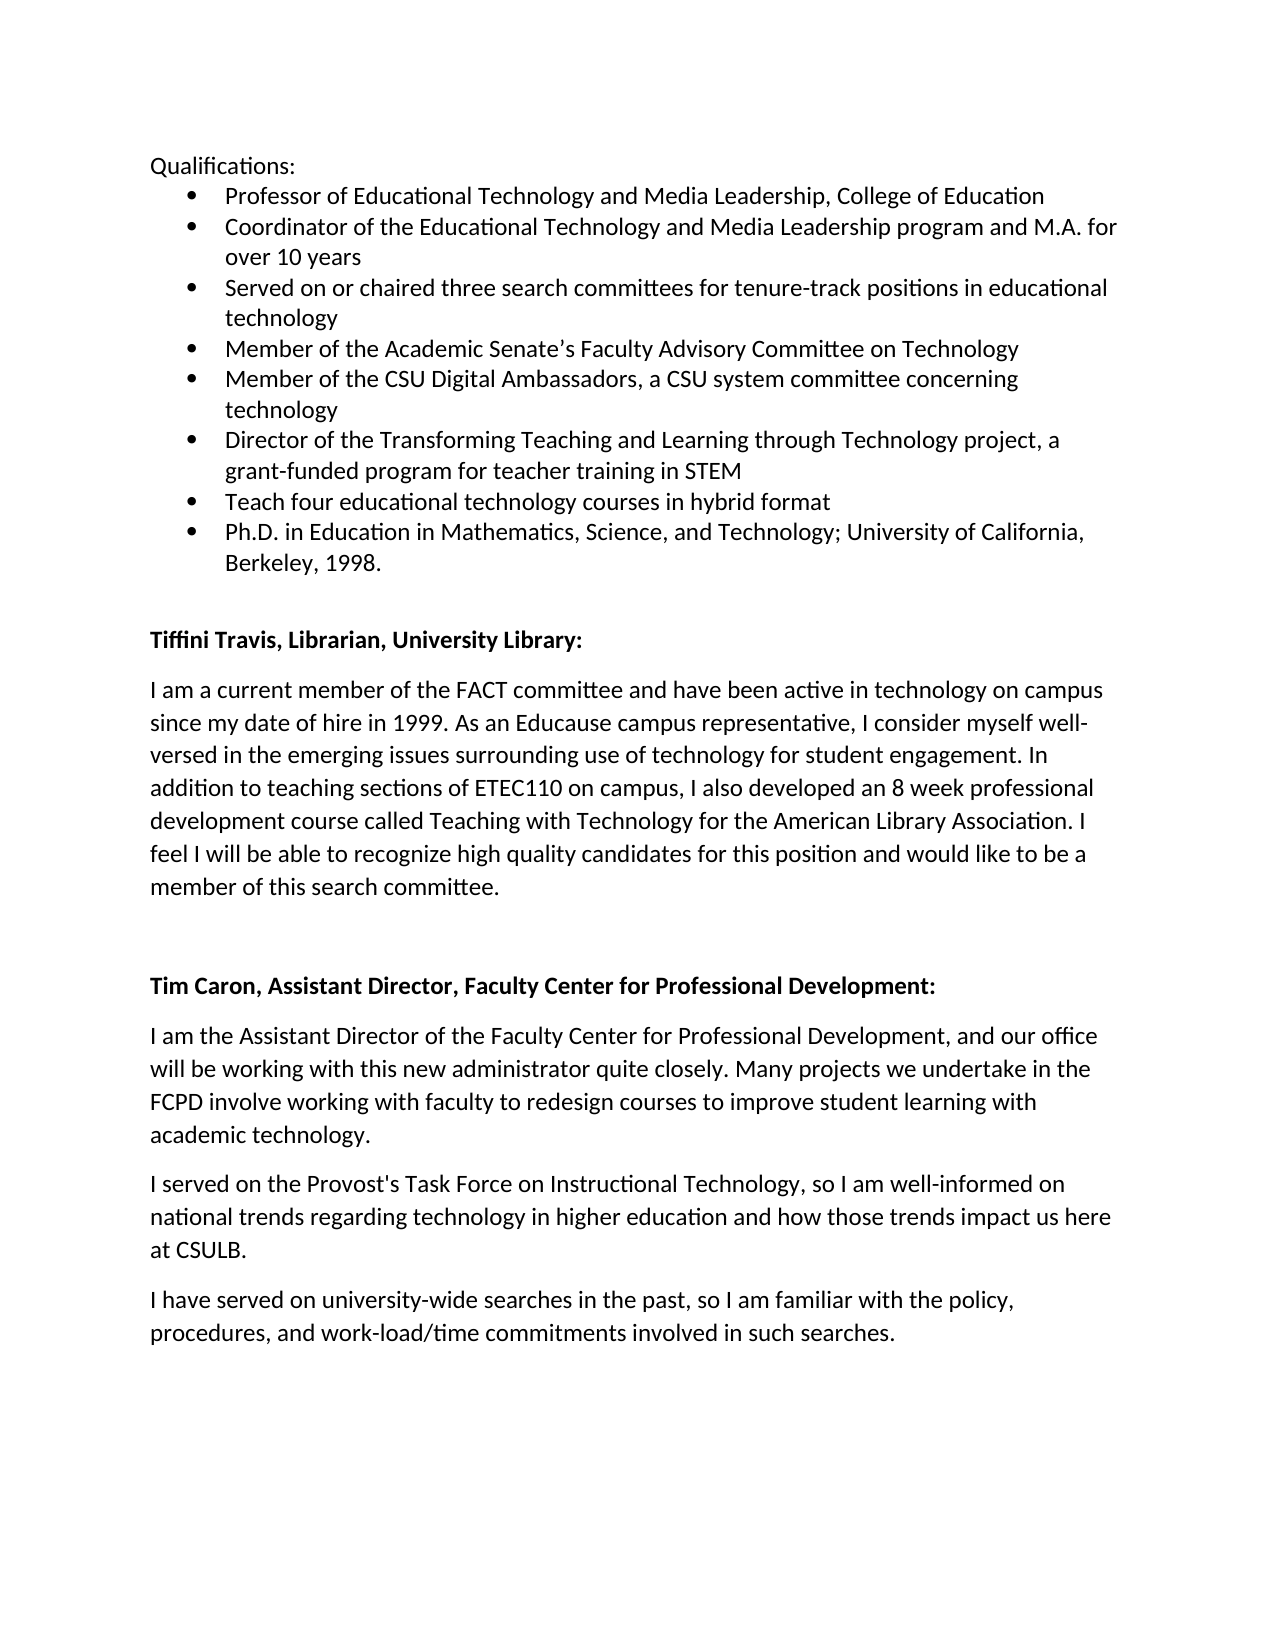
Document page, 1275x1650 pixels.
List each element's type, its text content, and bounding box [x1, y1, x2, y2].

text I have served on university-wide searches in the past, so I am familiar with the policy, procedures, and work-load/time commitments involved in such searches. [150, 1284, 1125, 1347]
list Served on or chaired three search committees for tenure-track positions in educational technology [187, 272, 1125, 333]
text I am a current member of the FACT committee and have been active in technology on campus since my date of hire in 1999. As an Educause campus representative, I consider myself well-versed in the emerging issues surrounding use of technology for student engagement. In addition to teaching sections of ETEC110 on campus, I also developed an 8 week professional development course called Teaching with Technology for the American Library Association. I feel I will be able to recognize high quality candidates for this position and would like to be a member of this search committee. [150, 674, 1125, 902]
text Tiffini Travis, Librarian, University Library: [150, 624, 1125, 655]
list Coordinator of the Educational Technology and Media Leadership program and M.A. for over 10 years [187, 211, 1125, 272]
list Member of the CSU Digital Ambassadors, a CSU system committee concerning technology [187, 364, 1125, 425]
text I am the Assistant Director of the Faculty Center for Professional Development, and our office will be working with this new administrator quite closely. Many projects we undertake in the FCPD involve working with faculty to redesign courses to improve student learning with academic technology. [150, 1020, 1125, 1149]
list Professor of Educational Technology and Media Leadership, College of Education [187, 181, 1125, 211]
list Member of the Academic Senate’s Faculty Advisory Committee on Technology [187, 333, 1125, 364]
text Tim Caron, Assistant Director, Faculty Center for Professional Development: [150, 970, 1125, 1001]
list Director of the Transforming Teaching and Learning through Technology project, a grant-funded program for teacher training in STEM [187, 425, 1125, 486]
list Ph.D. in Education in Mathematics, Science, and Technology; University of California, Berkeley, 1998. [187, 516, 1125, 577]
list Teach four educational technology courses in hybrid format [187, 486, 1125, 516]
text I served on the Provost's Task Force on Instructional Technology, so I am well-informed on national trends regarding technology in higher education and how those trends impact us here at CSULB. [150, 1168, 1125, 1265]
text Qualifications: [150, 150, 1125, 181]
